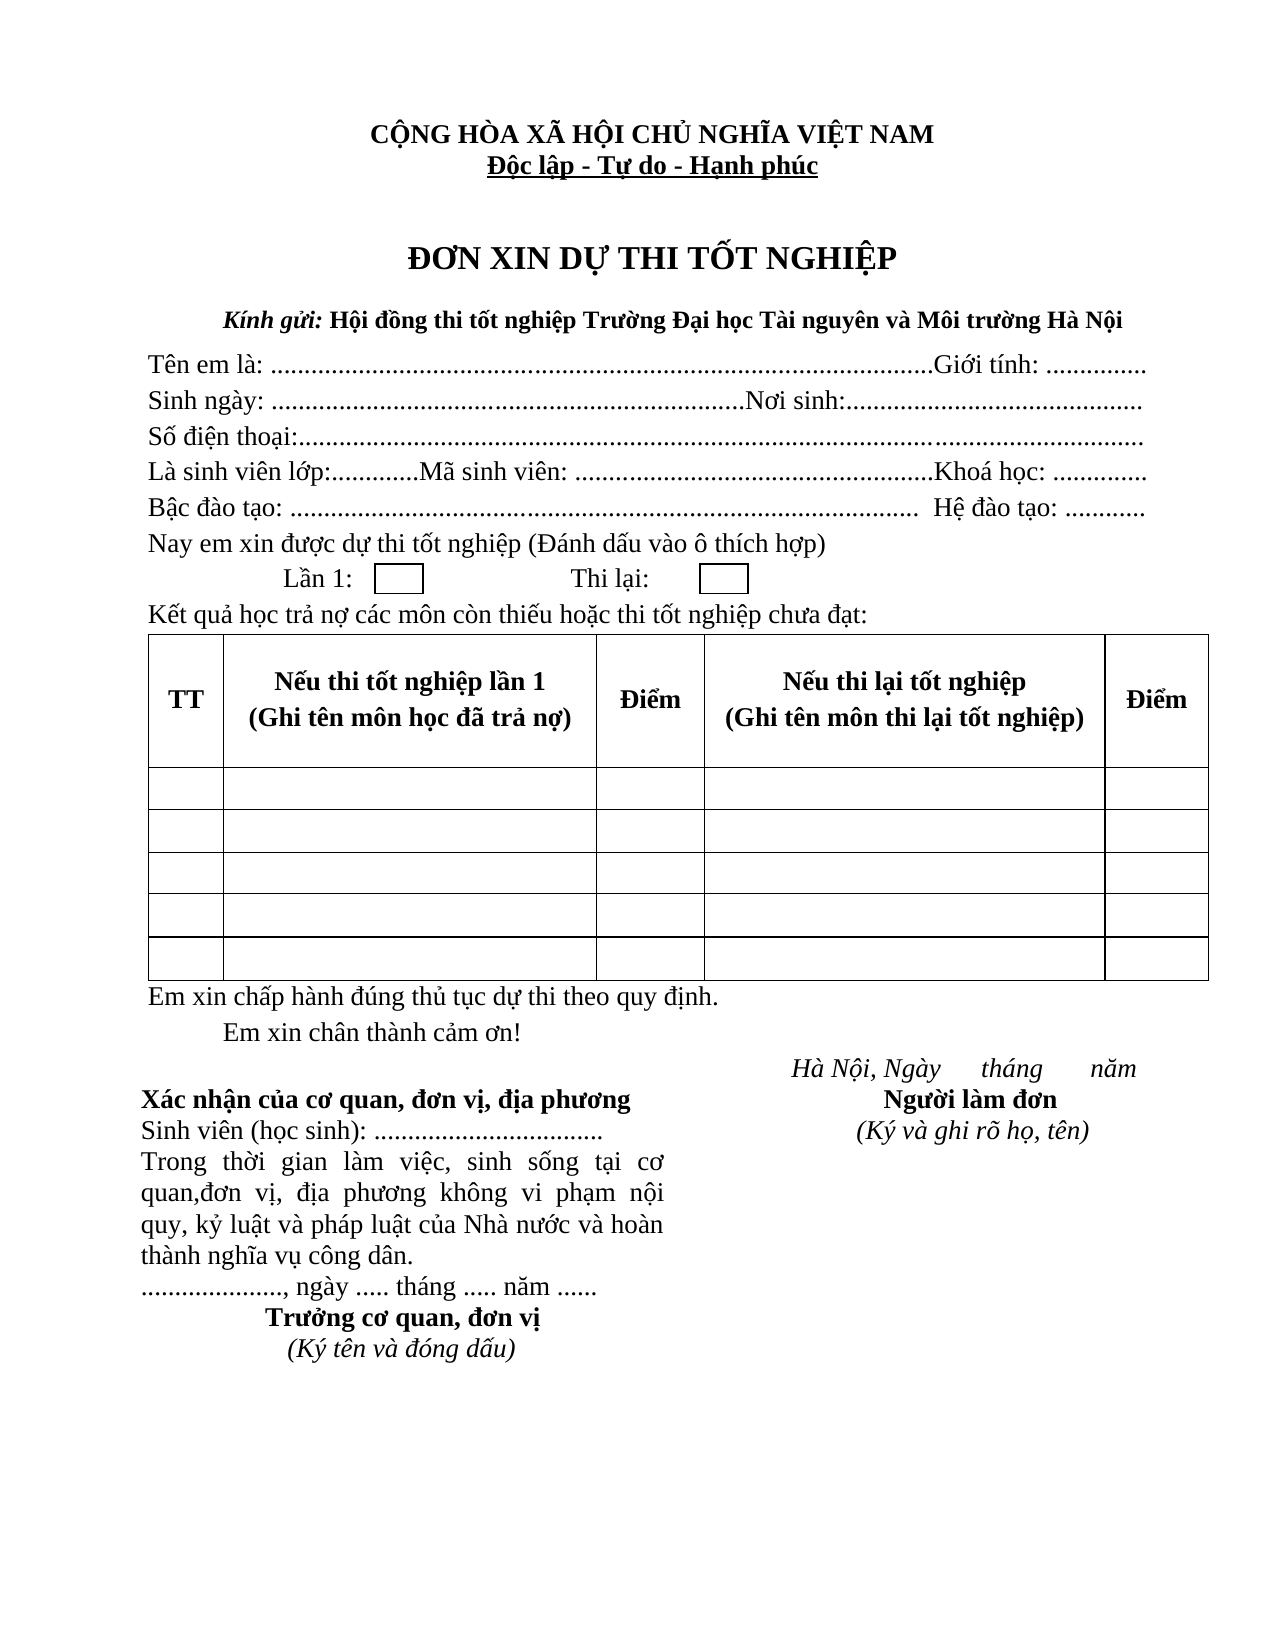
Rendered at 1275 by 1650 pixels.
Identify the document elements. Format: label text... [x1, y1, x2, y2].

table_cell [149, 768, 223, 808]
table_cell [597, 853, 704, 893]
table_cell [705, 894, 1104, 936]
table_cell [597, 810, 704, 852]
table_cell [224, 894, 596, 936]
table_cell [597, 894, 704, 936]
text Kết quả học trả nợ các môn còn thiếu hoặc thi tốt nghiệp chưa đạt: [148, 598, 1157, 629]
text Em xin chân thành cảm ơn! [148, 1016, 1157, 1047]
table_cell [224, 810, 596, 852]
table_cell [149, 853, 223, 893]
text Là sinh viên lớp:.............Mã sinh viên: .....................................................Khoá học: .............. [148, 455, 1157, 486]
table_cell [149, 810, 223, 852]
table_cell [224, 853, 596, 893]
table_cell [705, 768, 1104, 808]
text Em xin chấp hành đúng thủ tục dự thi theo quy định. [148, 981, 1157, 1012]
table_header TT [149, 635, 223, 767]
table_cell [149, 894, 223, 936]
table_cell [1106, 894, 1208, 936]
table_cell [1106, 938, 1208, 979]
table_header Người làm đơn (Ký và ghi rõ họ, tên) [676, 1083, 1217, 1394]
table_header Điểm [1106, 635, 1208, 767]
table_cell [224, 938, 596, 979]
table_cell [224, 768, 596, 808]
text CỘNG HÒA XÃ HỘI CHỦ NGHĨA VIỆT NAM [148, 118, 1157, 149]
table_cell [597, 768, 704, 808]
text Kính gửi: Hội đồng thi tốt nghiệp Trường Đại học Tài nguyên và Môi trường Hà Nội [148, 305, 1157, 334]
table_header Xác nhận của cơ quan, đơn vị, địa phương Sinh viên (học sinh): .................................. Trong thời gian làm việc, sinh sống tại cơ quan,đơn vị, địa phương không vi phạm nội quy, kỷ luật và pháp luật của Nhà nước và hoàn thành nghĩa vụ công dân. ....................., ngày ..... tháng ..... năm ...... Trưởng cơ quan, đơn vị (Ký tên và đóng dấu) [129, 1083, 676, 1394]
text Sinh ngày: ......................................................................Nơi sinh:............................................ [148, 384, 1157, 415]
text Độc lập - Tự do - Hạnh phúc [148, 149, 1157, 180]
text ĐƠN XIN DỰ THI TỐT NGHIỆP [148, 238, 1157, 276]
table_cell [1106, 768, 1208, 808]
text Bậc đào tạo: ............................................................................................. Hệ đào tạo: ............ [148, 491, 1157, 522]
table_cell [705, 853, 1104, 893]
table_cell [149, 938, 223, 979]
text Số điện thoại:............................................................................................................................. [148, 419, 1157, 451]
text Tên em là: ..................................................................................................Giới tính: ............... [148, 348, 1157, 379]
text Nay em xin được dự thi tốt nghiệp (Đánh dấu vào ô thích hợp) [148, 527, 1157, 558]
text Hà Nội, Ngày tháng năm [148, 1052, 1157, 1083]
table_cell [705, 810, 1104, 852]
table_cell [705, 938, 1104, 979]
table_header Nếu thi tốt nghiệp lần 1 (Ghi tên môn học đã trả nợ) [224, 635, 596, 767]
table_cell [597, 938, 704, 979]
table_cell [1106, 853, 1208, 893]
table_header Điểm [597, 635, 704, 767]
text Lần 1: Thi lại: [148, 562, 1157, 594]
table_cell [1106, 810, 1208, 852]
table_header Nếu thi lại tốt nghiệp (Ghi tên môn thi lại tốt nghiệp) [705, 635, 1104, 767]
